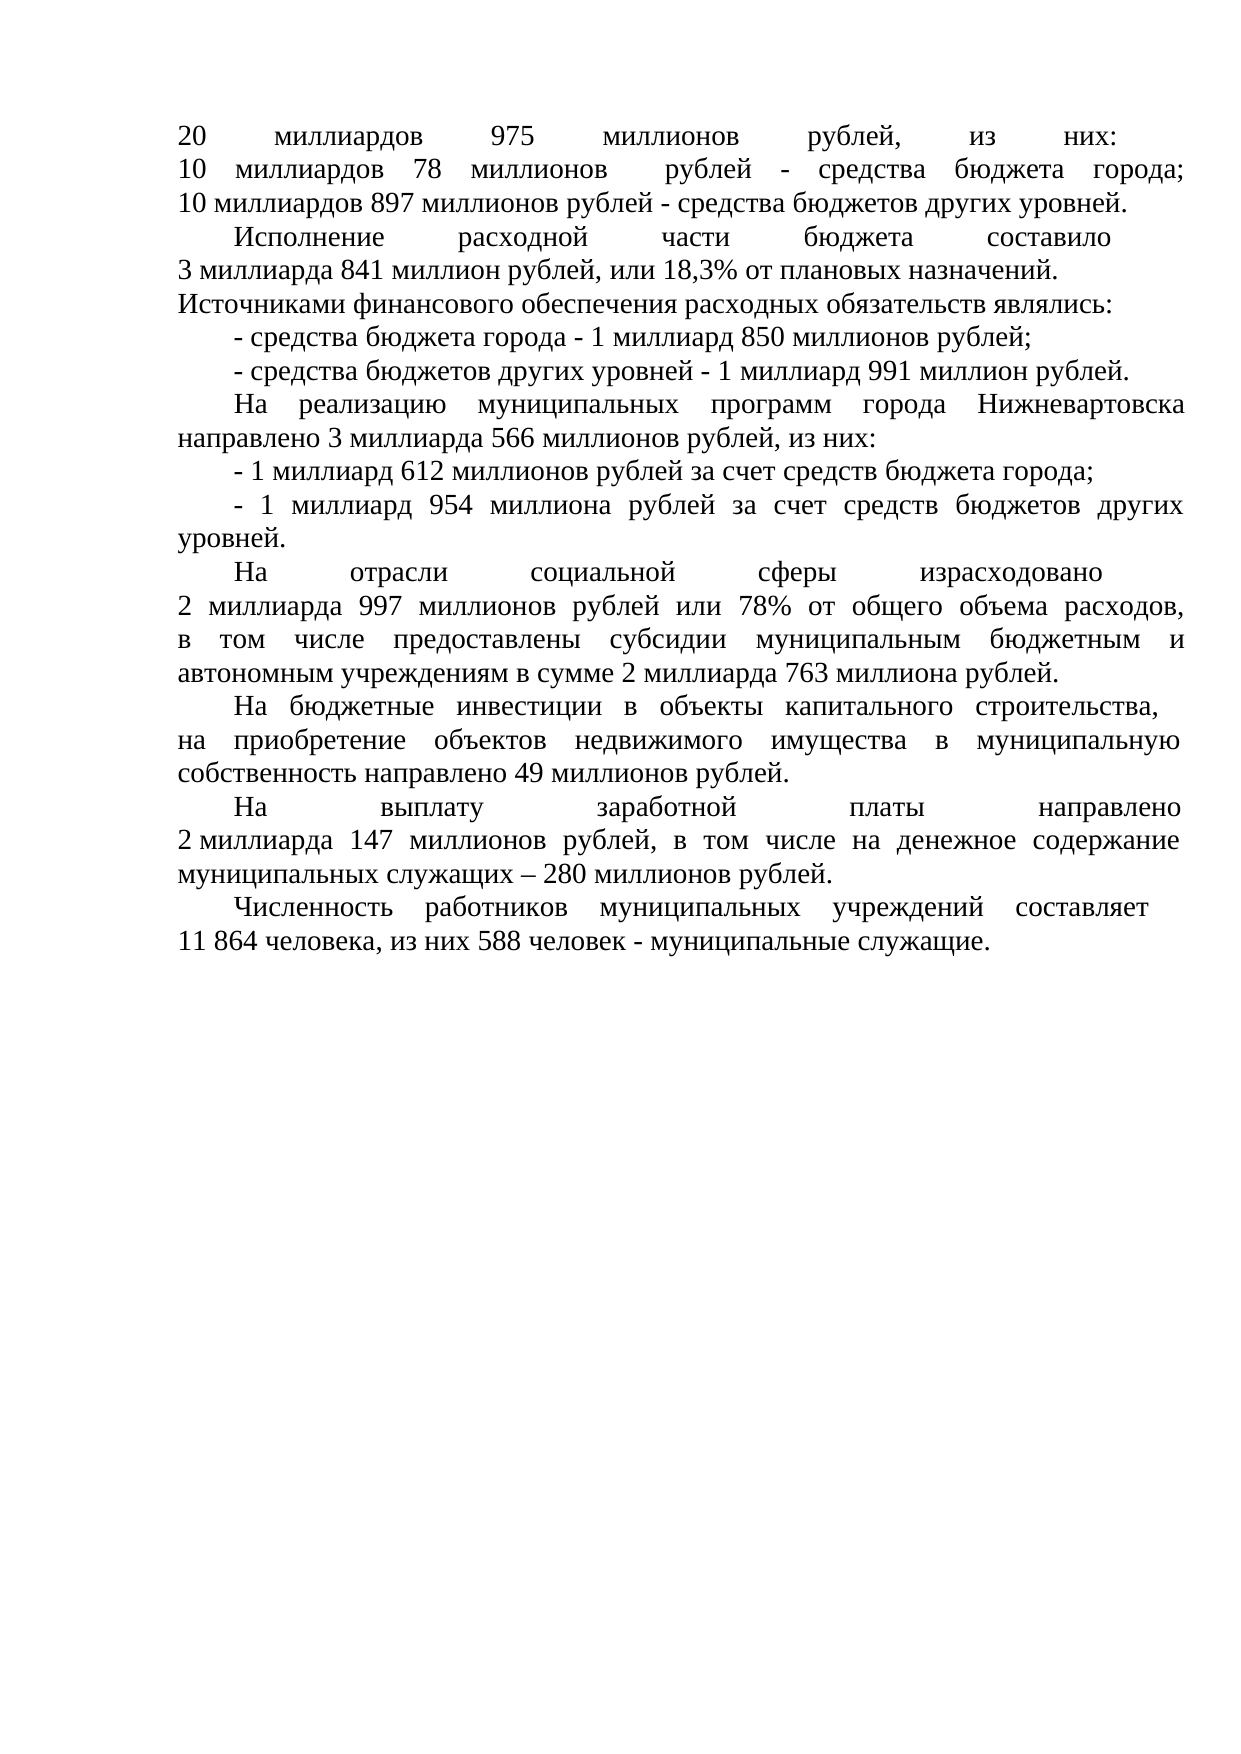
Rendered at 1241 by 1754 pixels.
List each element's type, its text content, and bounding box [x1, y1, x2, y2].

text На реализацию муниципальных программ города Нижневартовска направлено 3 миллиарда 566 миллионов рублей, из них: [177, 386, 1185, 453]
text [177, 118, 1185, 219]
text Источниками финансового обеспечения расходных обязательств являлись: [177, 286, 1185, 319]
text На бюджетные инвестиции в объекты капитального строительства, на приобретение объектов недвижимого имущества в муниципальную собственность направлено 49 миллионов рублей. [177, 688, 1181, 789]
text Исполнение расходной части бюджета составило 3 миллиарда 841 миллион рублей, или 18,3% от плановых назначений. [177, 219, 1185, 286]
text - средства бюджетов других уровней - 1 миллиард 991 миллион рублей. [177, 353, 1185, 386]
text На выплату заработной платы направлено 2 миллиарда 147 миллионов рублей, в том числе на денежное содержание муниципальных служащих – 280 миллионов рублей. [177, 789, 1181, 889]
text - 1 миллиард 954 миллиона рублей за счет средств бюджетов других уровней. [177, 487, 1185, 554]
text - 1 миллиард 612 миллионов рублей за счет средств бюджета города; [177, 453, 1185, 487]
text - средства бюджета города - 1 миллиард 850 миллионов рублей; [177, 319, 1185, 353]
text На отрасли социальной сферы израсходовано 2 миллиарда 997 миллионов рублей или 78% от общего объема расходов, в том числе предоставлены субсидии муниципальным бюджетным и автономным учреждениям в сумме 2 миллиарда 763 миллиона рублей. [177, 554, 1185, 688]
text Численность работников муниципальных учреждений составляет 11 864 человека, из них 588 человек - муниципальные служащие. [177, 889, 1181, 957]
